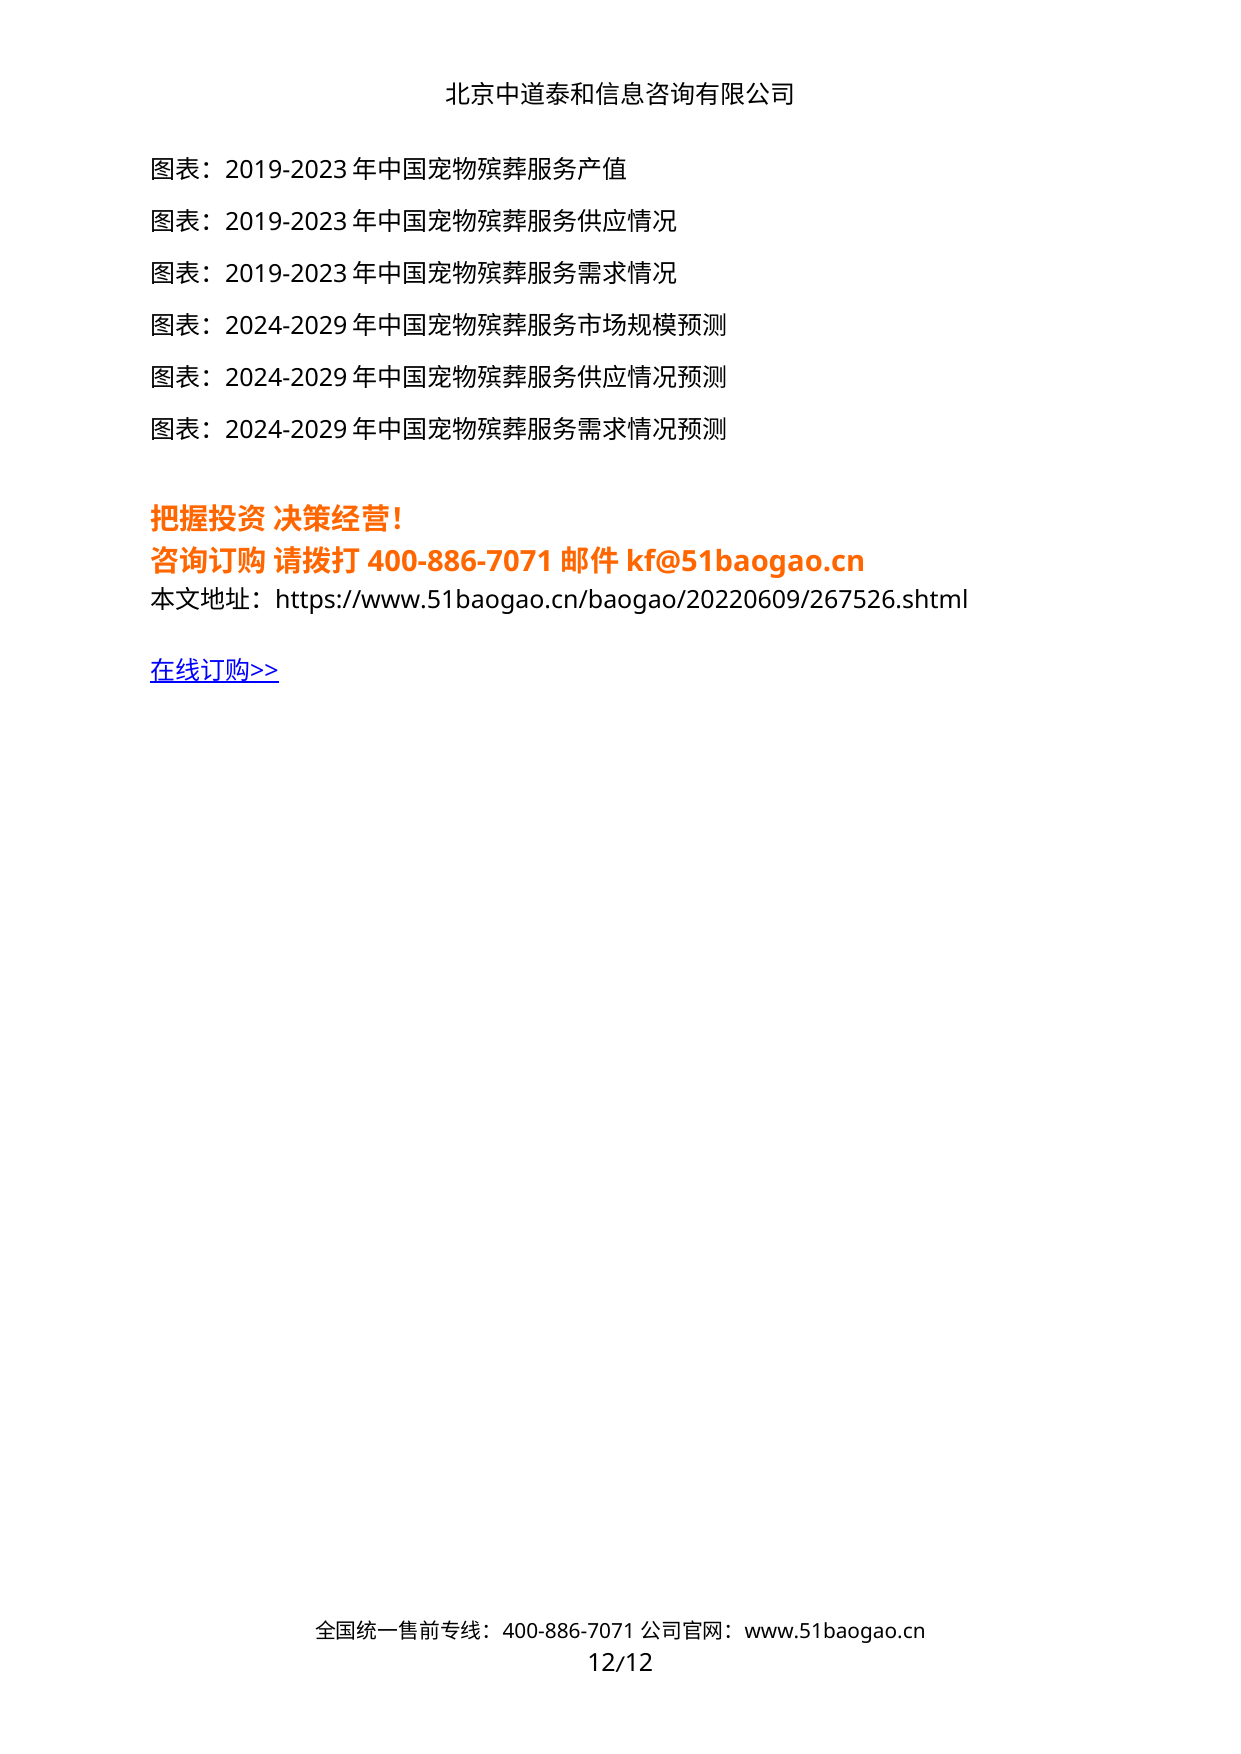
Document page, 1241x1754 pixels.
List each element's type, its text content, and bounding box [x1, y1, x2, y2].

text 图表：2019-2023年中国宠物殡葬服务需求情况 [150, 254, 1090, 290]
text 在线订购>> [150, 616, 1090, 687]
text 图表：2024-2029年中国宠物殡葬服务市场规模预测 [150, 306, 1090, 342]
text 图表：2019-2023年中国宠物殡葬服务供应情况 [150, 202, 1090, 238]
text 图表：2024-2029年中国宠物殡葬服务需求情况预测 [150, 409, 1090, 446]
text 图表：2024-2029年中国宠物殡葬服务供应情况预测 [150, 357, 1090, 394]
text 图表：2019-2023年中国宠物殡葬服务产值 [150, 150, 1090, 186]
text 把握投资 决策经营！咨询订购 请拨打 400-886-7071 邮件 kf@51baogao.cn本文地址：https://www.51baogao.cn/baogao/20220609/267526.shtml [150, 461, 1090, 616]
